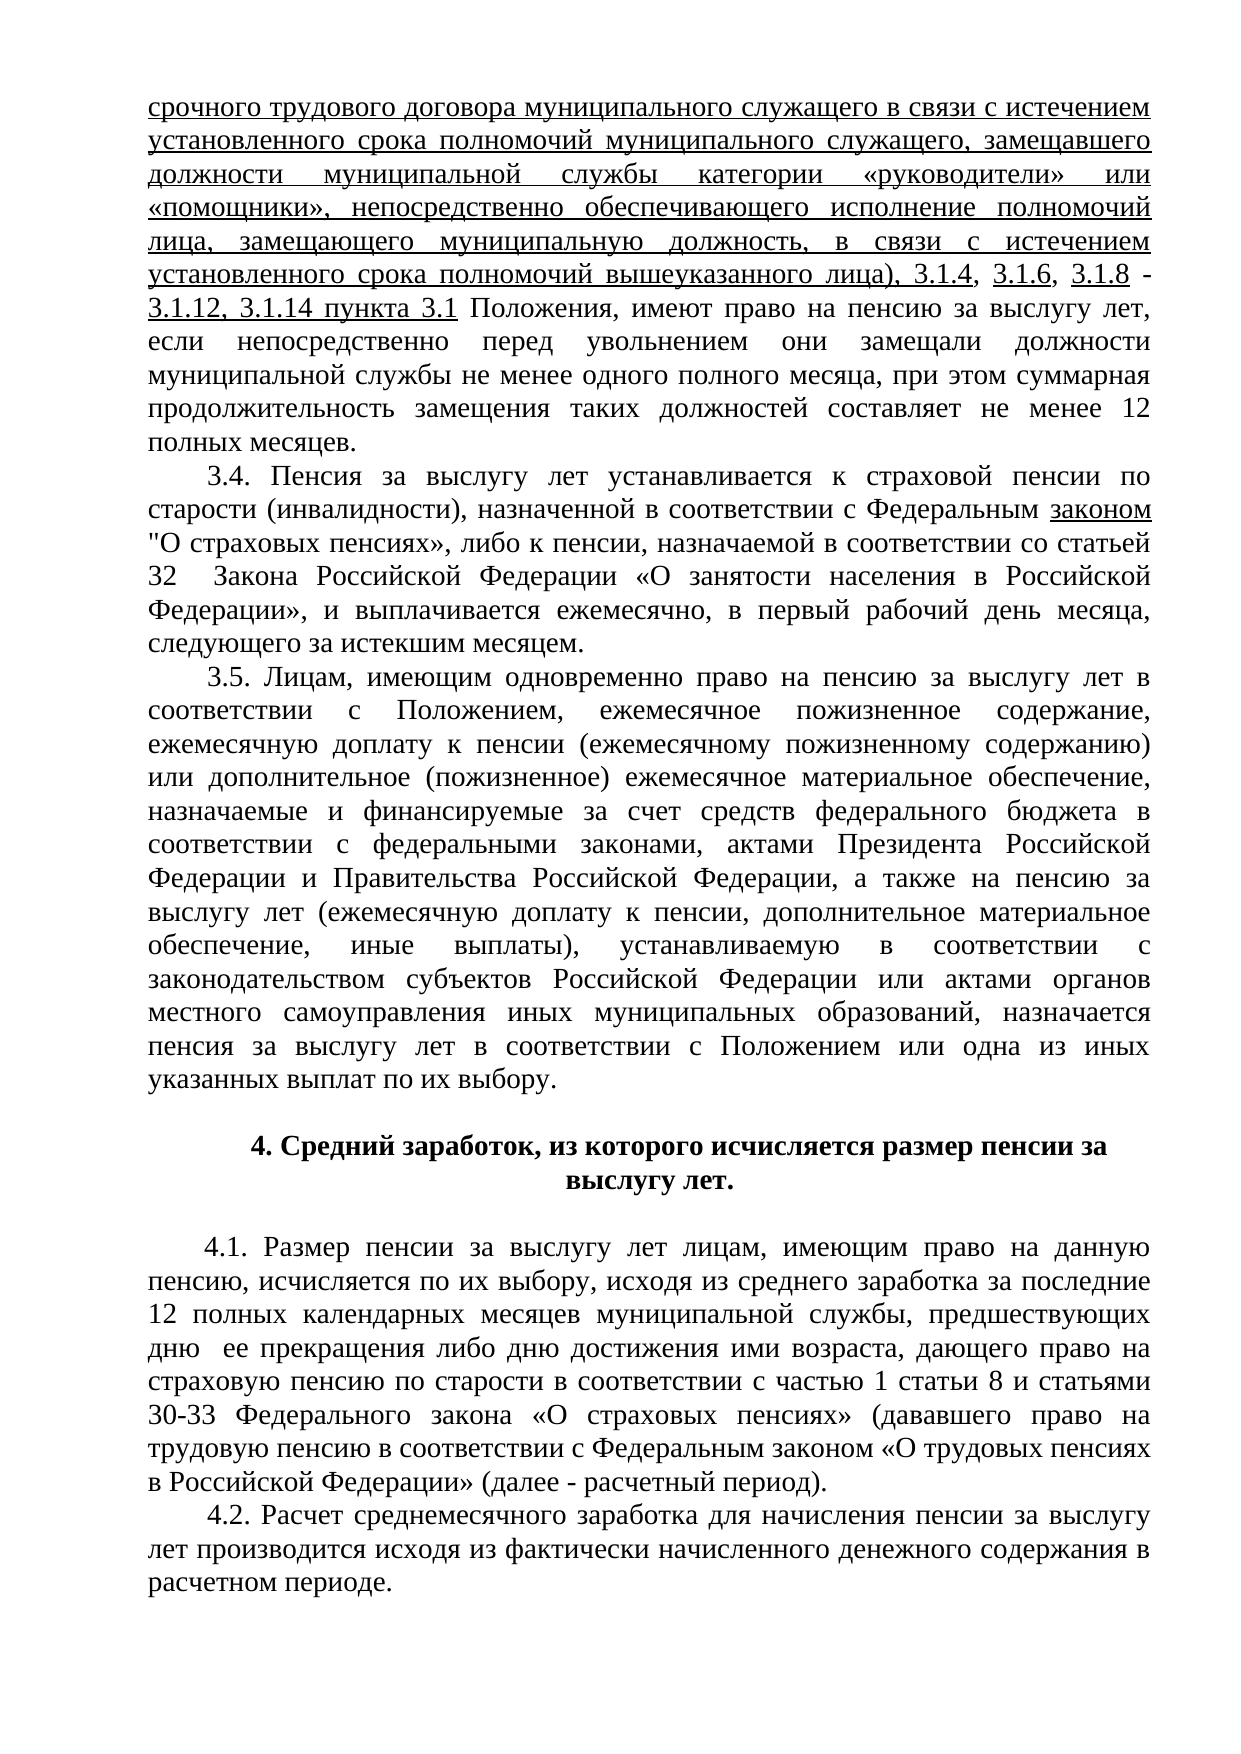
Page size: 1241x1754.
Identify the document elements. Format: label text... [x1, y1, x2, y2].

text 4.2. Расчет среднемесячного заработка для начисления пенсии за выслугу лет производится исходя из фактически начисленного денежного содержания в расчетном периоде. [148, 1497, 1152, 1598]
text 4. Средний заработок, из которого исчисляется размер пенсии за выслугу лет. [148, 1128, 1152, 1196]
text 3.5. Лицам, имеющим одновременно право на пенсию за выслугу лет в соответствии с Положением, ежемесячное пожизненное содержание, ежемесячную доплату к пенсии (ежемесячному пожизненному содержанию) или дополнительное (пожизненное) ежемесячное материальное обеспечение, назначаемые и финансируемые за счет средств федерального бюджета в соответствии с федеральными законами, актами Президента Российской Федерации и Правительства Российской Федерации, а также на пенсию за выслугу лет (ежемесячную доплату к пенсии, дополнительное материальное обеспечение, иные выплаты), устанавливаемую в соответствии с законодательством субъектов Российской Федерации или актами органов местного самоуправления иных муниципальных образований, назначается пенсия за выслугу лет в соответствии с Положением или одна из иных указанных выплат по их выбору. [148, 659, 1152, 1095]
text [148, 89, 1152, 151]
text 3.4. Пенсия за выслугу лет устанавливается к страховой пенсии по старости (инвалидности), назначенной в соответствии с Федеральным законом "О страховых пенсиях», либо к пенсии, назначаемой в соответствии со статьей 32 Закона Российской Федерации «О занятости населения в Российской Федерации», и выплачивается ежемесячно, в первый рабочий день месяца, следующего за истекшим месяцем. [148, 458, 1152, 659]
text 4.1. Размер пенсии за выслугу лет лицам, имеющим право на данную пенсию, исчисляется по их выбору, исходя из среднего заработка за последние 12 полных календарных месяцев муниципальной службы, предшествующих дню ее прекращения либо дню достижения ими возраста, дающего право на страховую пенсию по старости в соответствии с частью 1 статьи 8 и статьями 30-33 Федерального закона «О страховых пенсиях» (дававшего право на трудовую пенсию в соответствии с Федеральным законом «О трудовых пенсиях в Российской Федерации» (далее - расчетный период). [148, 1229, 1152, 1497]
